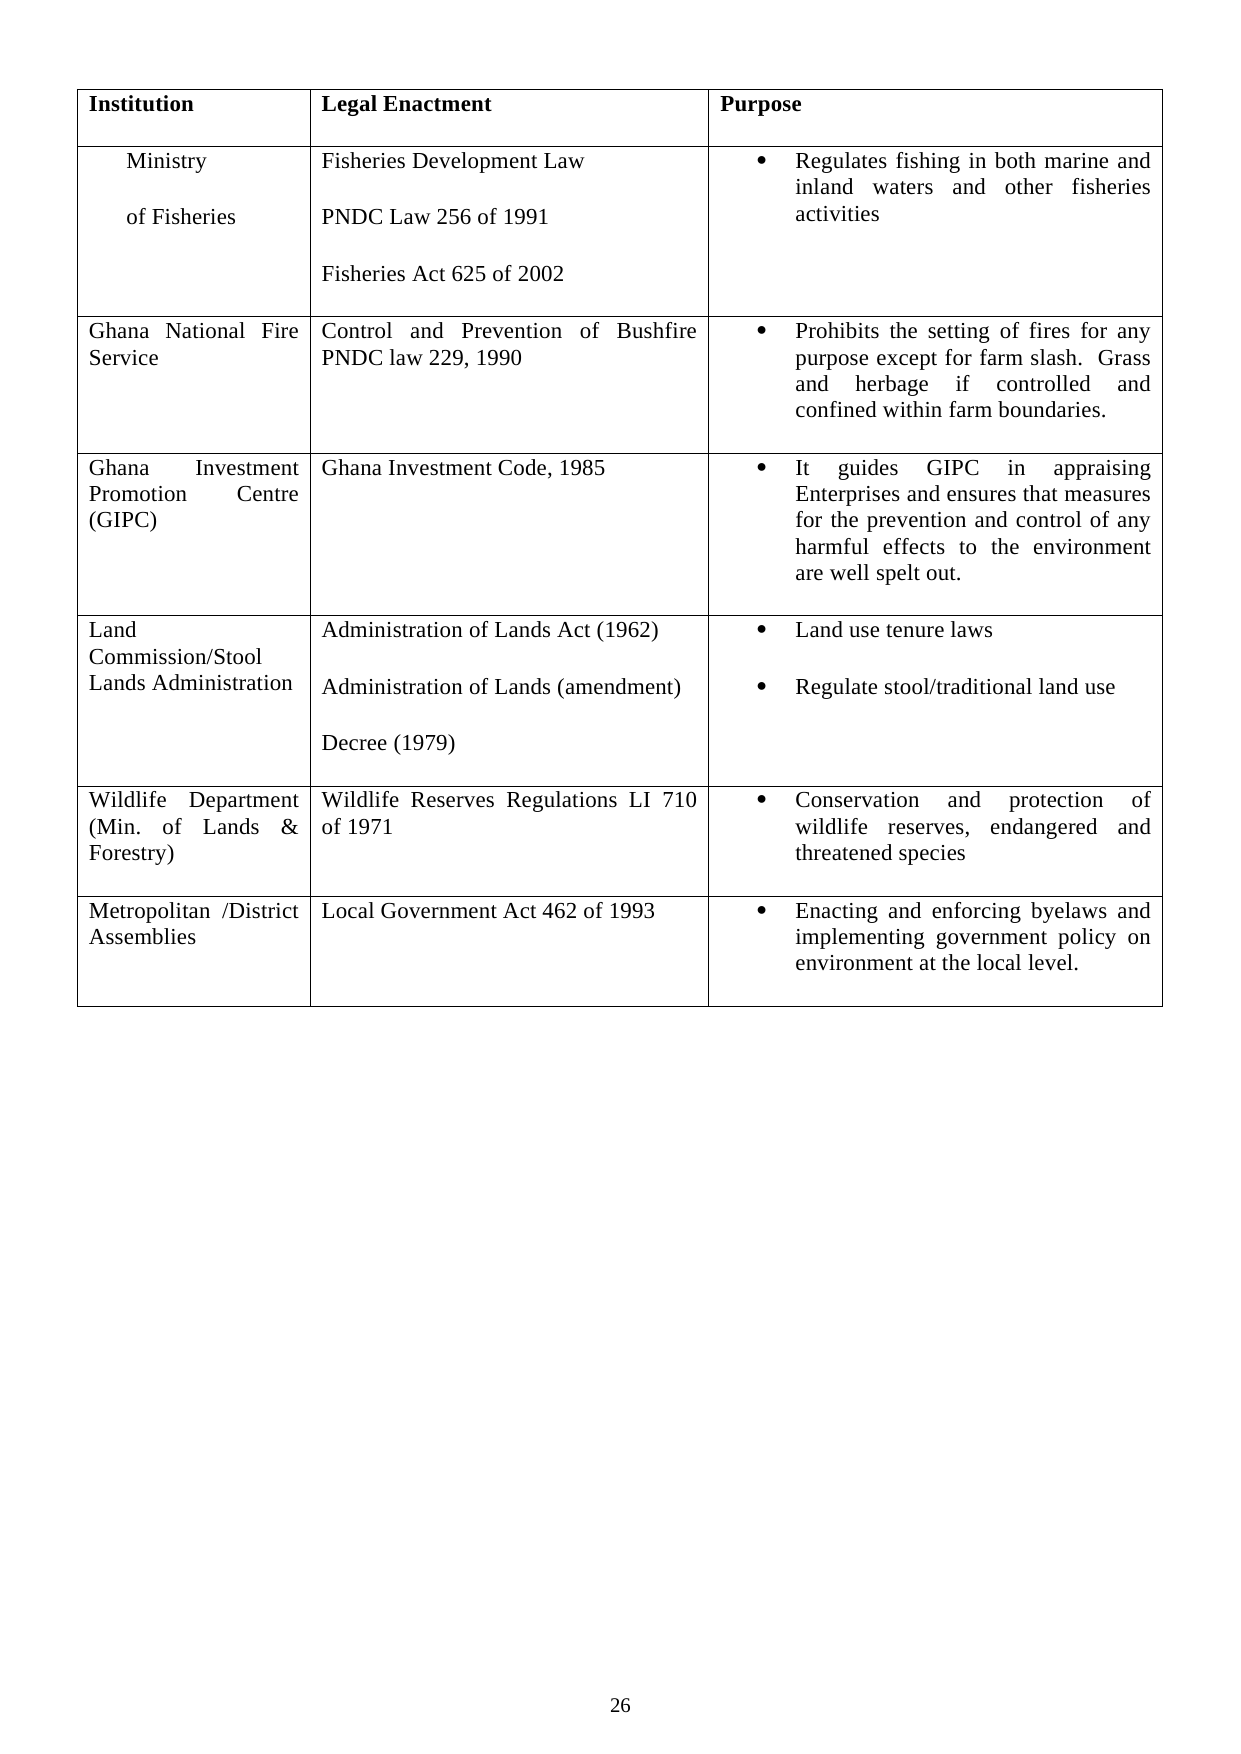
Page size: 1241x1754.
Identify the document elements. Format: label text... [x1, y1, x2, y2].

table_cell Prohibits the setting of fires for any purpose except for farm slash. Grass and herbage if controlled and confined within farm boundaries. [709, 317, 1162, 453]
table_cell Control and Prevention of Bushfire PNDC law 229, 1990 [311, 317, 708, 453]
table_header Purpose [709, 90, 1162, 146]
table_cell Local Government Act 462 of 1993 [311, 897, 708, 1006]
table_cell Conservation and protection of wildlife reserves, endangered and threatened species [709, 787, 1162, 896]
table_cell Fisheries Development Law PNDC Law 256 of 1991 Fisheries Act 625 of 2002 [311, 147, 708, 316]
table_cell Land use tenure laws Regulate stool/traditional land use [709, 616, 1162, 786]
table_cell Ghana National Fire Service [78, 317, 310, 453]
table_header Legal Enactment [311, 90, 708, 146]
table_cell Ghana Investment Promotion Centre (GIPC) [78, 454, 310, 615]
table_cell Land Commission/Stool Lands Administration [78, 616, 310, 786]
table_cell Ministry of Fisheries [78, 147, 310, 316]
table_cell Wildlife Reserves Regulations LI 710 of 1971 [311, 787, 708, 896]
table_cell Regulates fishing in both marine and inland waters and other fisheries activities [709, 147, 1162, 316]
table_cell Wildlife Department (Min. of Lands & Forestry) [78, 787, 310, 896]
table_cell Administration of Lands Act (1962) Administration of Lands (amendment) Decree (1979) [311, 616, 708, 786]
table_cell Enacting and enforcing byelaws and implementing government policy on environment at the local level. [709, 897, 1162, 1006]
table_cell It guides GIPC in appraising Enterprises and ensures that measures for the prevention and control of any harmful effects to the environment are well spelt out. [709, 454, 1162, 615]
table_cell Metropolitan /District Assemblies [78, 897, 310, 1006]
table_header Institution [78, 90, 310, 146]
table_cell Ghana Investment Code, 1985 [311, 454, 708, 615]
